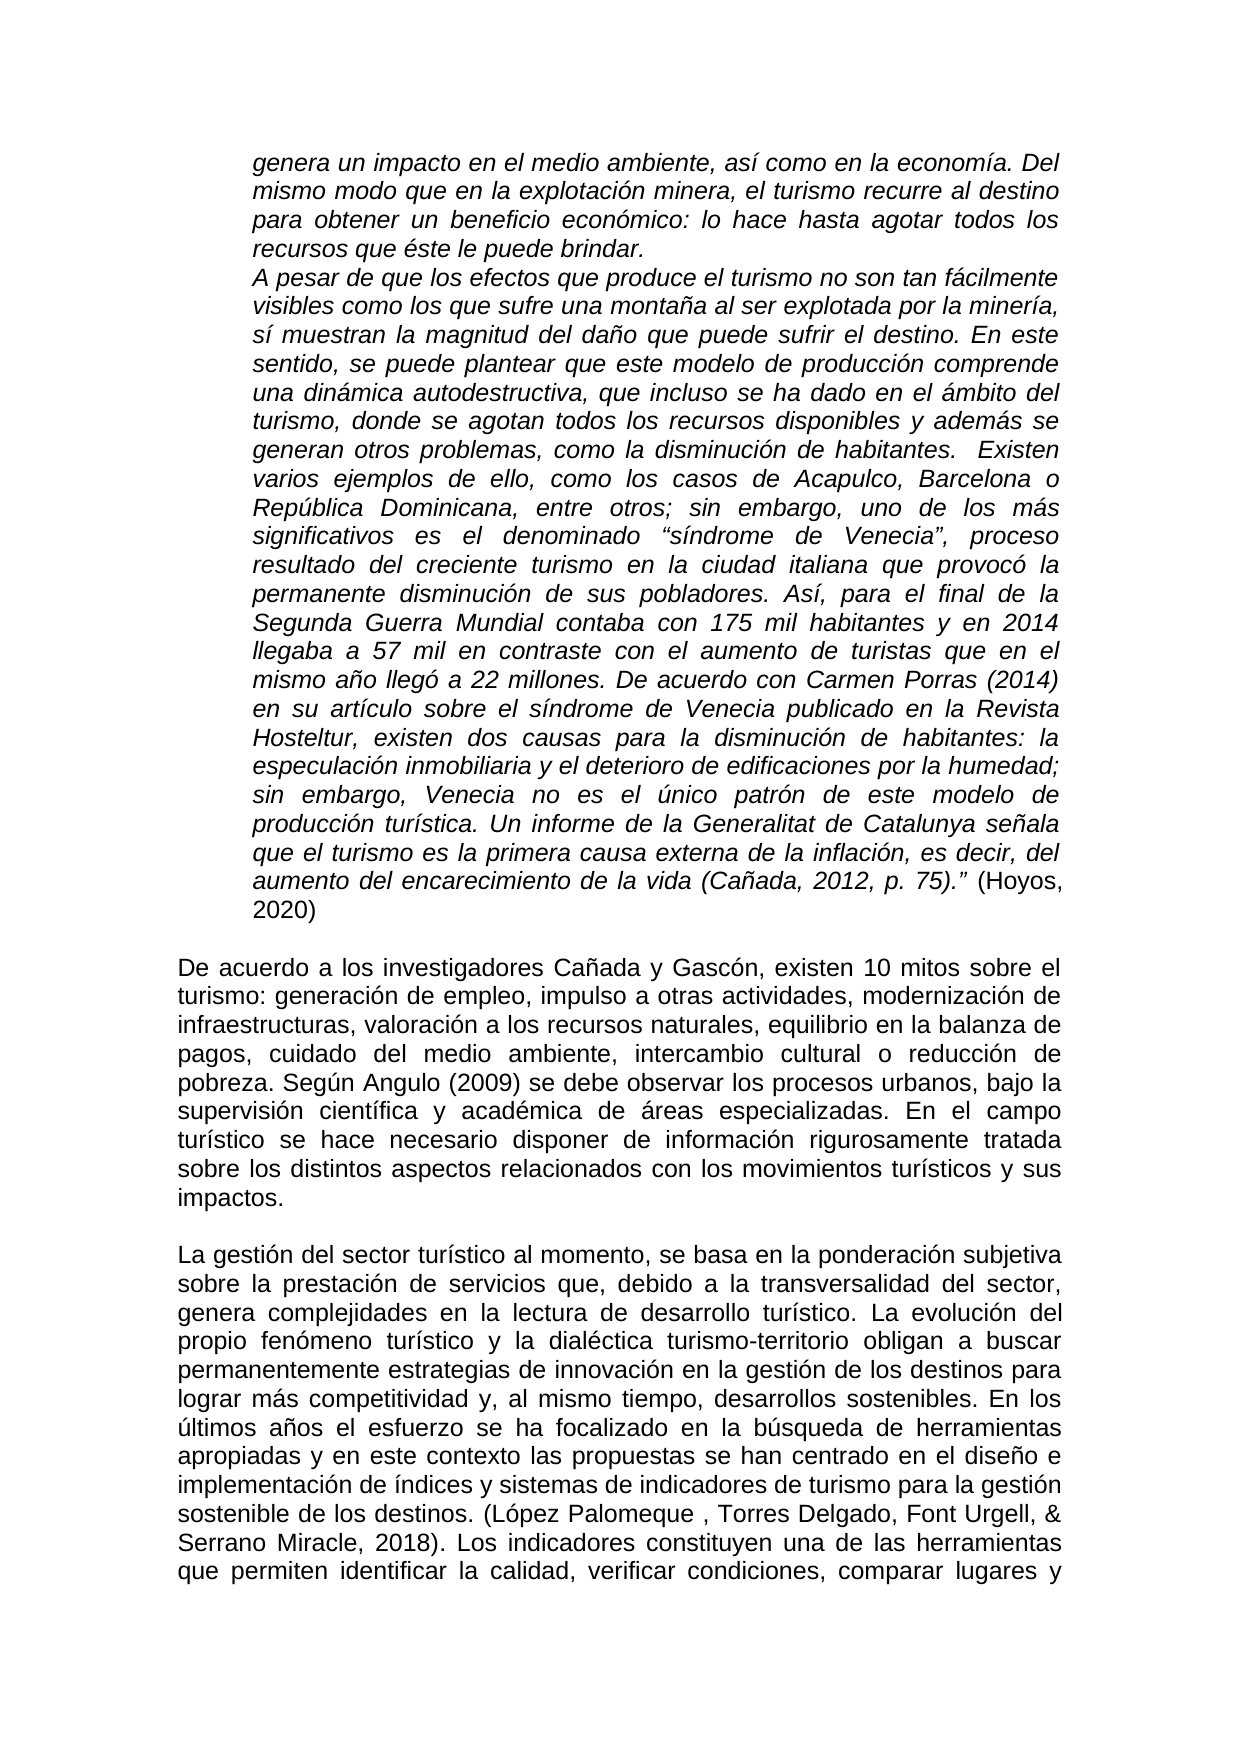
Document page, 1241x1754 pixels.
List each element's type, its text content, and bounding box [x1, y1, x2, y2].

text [177, 1240, 1063, 1585]
text De acuerdo a los investigadores Cañada y Gascón, existen 10 mitos sobre el turismo: generación de empleo, impulso a otras actividades, modernización de infraestructuras, valoración a los recursos naturales, equilibrio en la balanza de pagos, cuidado del medio ambiente, intercambio cultural o reducción de pobreza. Según Angulo (2009) se debe observar los procesos urbanos, bajo la supervisión científica y académica de áreas especializadas. En el campo turístico se hace necesario disponer de información rigurosamente tratada sobre los distintos aspectos relacionados con los movimientos turísticos y sus impactos. [177, 953, 1063, 1211]
text A pesar de que los efectos que produce el turismo no son tan fácilmente visibles como los que sufre una montaña al ser explotada por la minería, sí muestran la magnitud del daño que puede sufrir el destino. En este sentido, se puede plantear que este modelo de producción comprende una dinámica autodestructiva, que incluso se ha dado en el ámbito del turismo, donde se agotan todos los recursos disponibles y además se generan otros problemas, como la disminución de habitantes. Existen varios ejemplos de ello, como los casos de Acapulco, Barcelona o República Dominicana, entre otros; sin embargo, uno de los más significativos es el denominado “síndrome de Venecia”, proceso resultado del creciente turismo en la ciudad italiana que provocó la permanente disminución de sus pobladores. Así, para el final de la Segunda Guerra Mundial contaba con 175 mil habitantes y en 2014 llegaba a 57 mil en contraste con el aumento de turistas que en el mismo año llegó a 22 millones. De acuerdo con Carmen Porras (2014) en su artículo sobre el síndrome de Venecia publicado en la Revista Hosteltur, existen dos causas para la disminución de habitantes: la especulación inmobiliaria y el deterioro de edificaciones por la humedad; sin embargo, Venecia no es el único patrón de este modelo de producción turística. Un informe de la Generalitat de Catalunya señala que el turismo es la primera causa externa de la inflación, es decir, del aumento del encarecimiento de la vida (Cañada, 2012, p. 75).” [252, 263, 1063, 924]
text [252, 148, 1063, 263]
